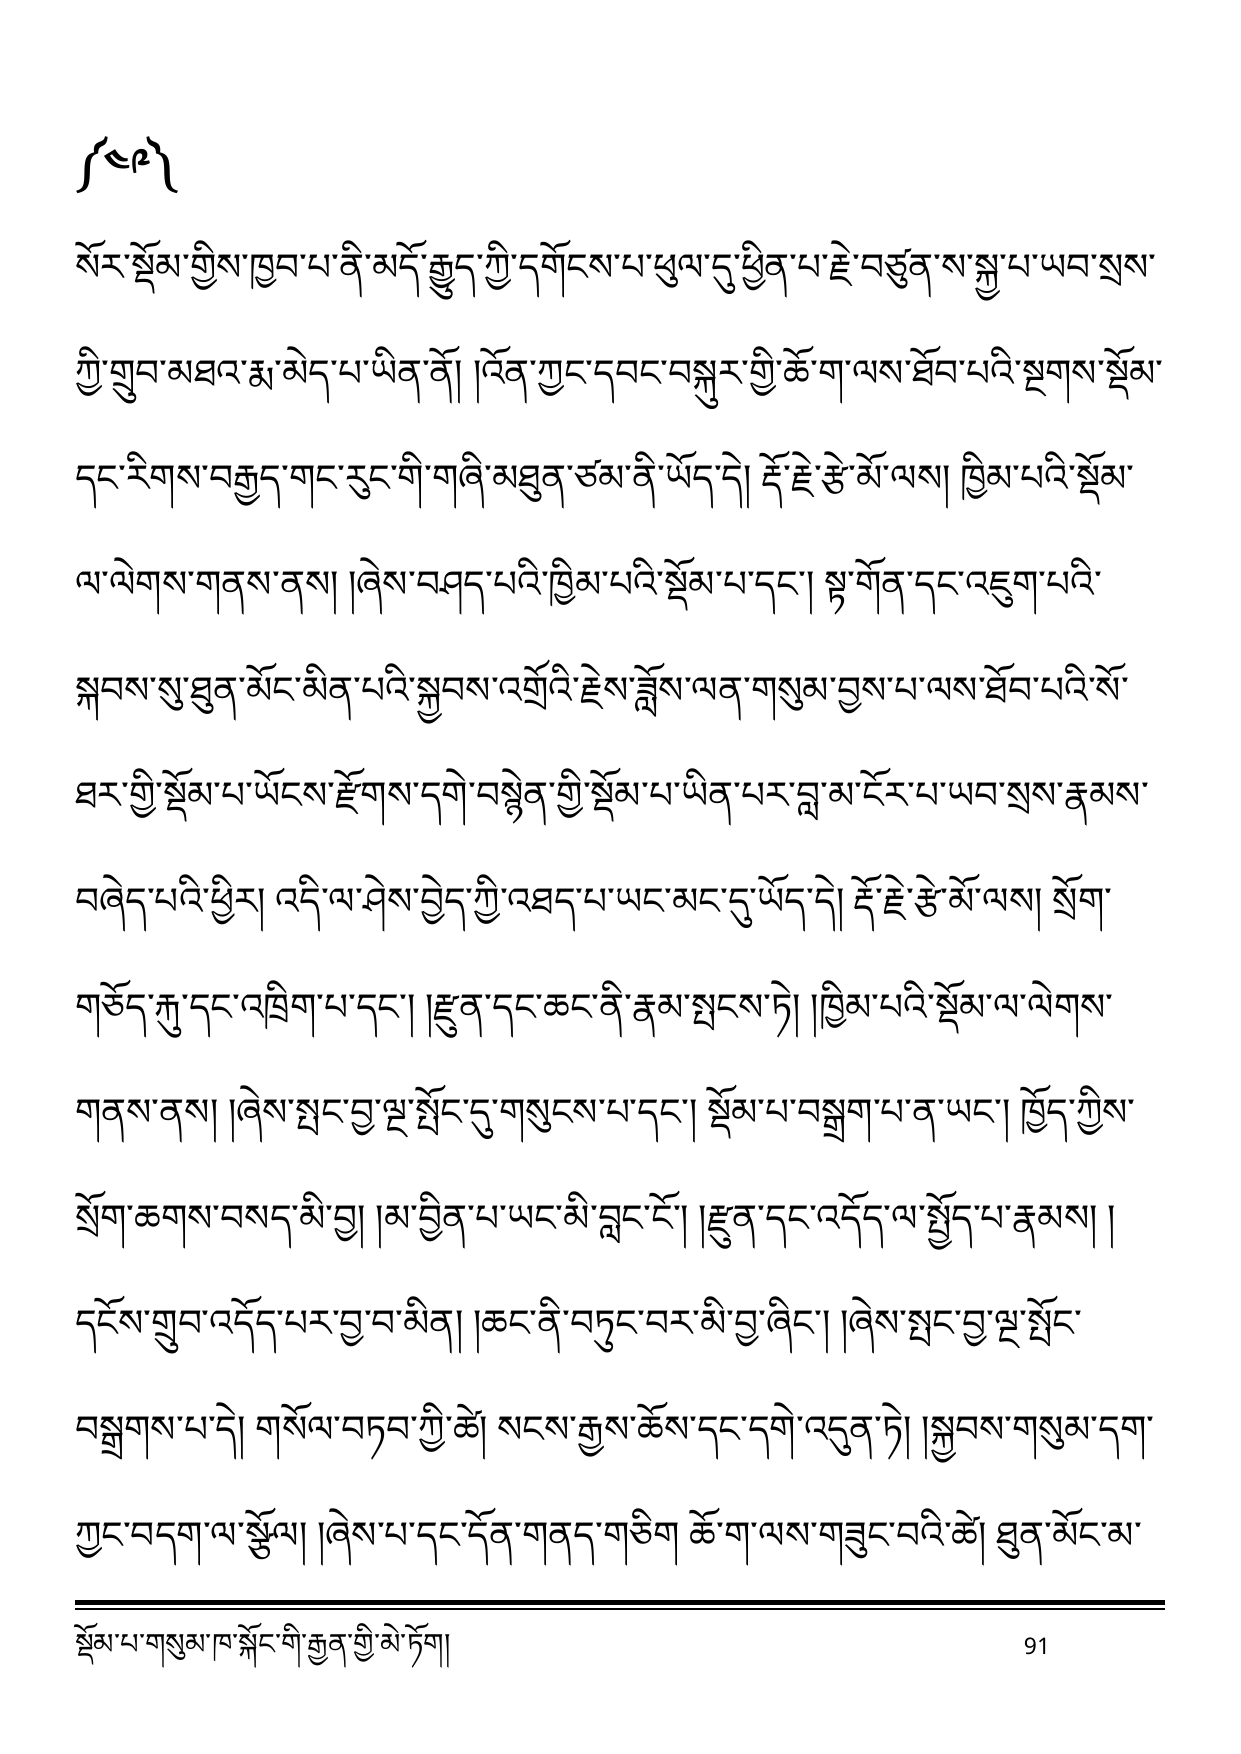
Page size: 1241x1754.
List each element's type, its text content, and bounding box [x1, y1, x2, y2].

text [75, 226, 1165, 1599]
text ༼༤༩༽ [75, 120, 1165, 226]
